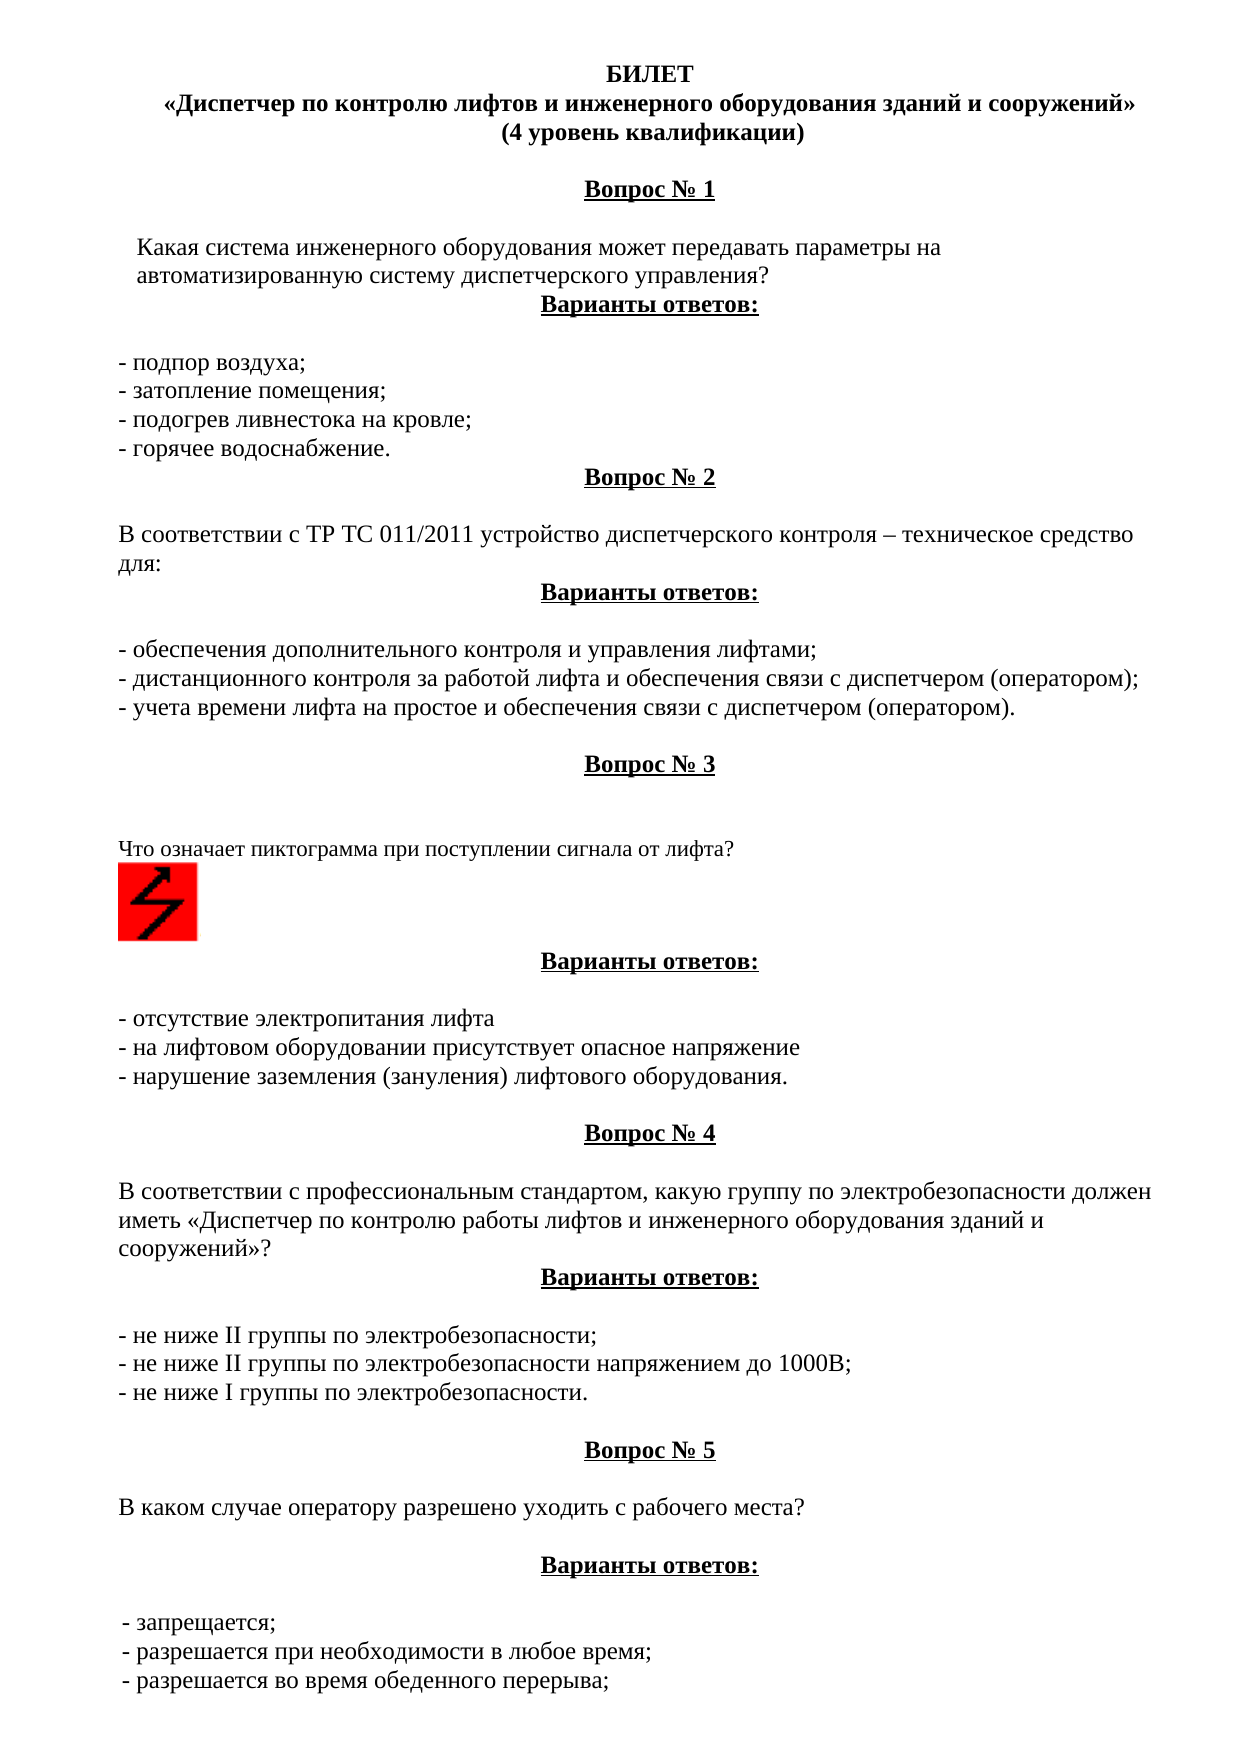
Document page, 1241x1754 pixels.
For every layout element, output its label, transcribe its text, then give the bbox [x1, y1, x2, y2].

text - нарушение заземления (зануления) лифтового оборудования. [118, 1061, 1181, 1090]
text - не ниже II группы по электробезопасности; [118, 1320, 1163, 1348]
text - запрещается; [122, 1607, 1163, 1636]
text - затопление помещения; [118, 375, 1163, 404]
text Варианты ответов: [118, 577, 1181, 605]
text БИЛЕТ [118, 59, 1181, 88]
text Вопрос № 1 [118, 174, 1181, 203]
text - не ниже II группы по электробезопасности напряжением до 1000В; [118, 1348, 1163, 1377]
text Что означает пиктограмма при поступлении сигнала от лифта? [118, 835, 1181, 862]
text В каком случае оператору разрешено уходить с рабочего места? [118, 1492, 1181, 1521]
text В соответствии с ТР ТС 011/2011 устройство диспетчерского контроля – техническое средство для: [118, 519, 1181, 577]
text Варианты ответов: [118, 1262, 1181, 1291]
text - дистанционного контроля за работой лифта и обеспечения связи с диспетчером (оператором); [118, 663, 1163, 692]
text - обеспечения дополнительного контроля и управления лифтами; [118, 634, 1163, 663]
text Вопрос № 3 [118, 749, 1181, 778]
text - учета времени лифта на простое и обеспечения связи с диспетчером (оператором). [118, 692, 1163, 720]
picture [118, 861, 201, 946]
text - разрешается при необходимости в любое время; [122, 1636, 1163, 1665]
text - отсутствие электропитания лифта [118, 1003, 1163, 1032]
text - подогрев ливнестока на кровле; [118, 404, 1163, 433]
text Варианты ответов: [118, 946, 1181, 975]
text - горячее водоснабжение. [118, 433, 1163, 462]
text - подпор воздуха; [118, 347, 1163, 375]
text Варианты ответов: [118, 289, 1181, 318]
text - разрешается во время обеденного перерыва; [122, 1665, 1163, 1693]
text - на лифтовом оборудовании присутствует опасное напряжение [118, 1032, 1163, 1061]
text Варианты ответов: [118, 1550, 1181, 1578]
text Вопрос № 2 [118, 462, 1181, 490]
text - не ниже I группы по электробезопасности. [118, 1377, 1181, 1406]
text Какая система инженерного оборудования может передавать параметры на автоматизированную систему диспетчерского управления? [136, 232, 1163, 289]
text «Диспетчер по контролю лифтов и инженерного оборудования зданий и сооружений» [118, 88, 1181, 117]
text В соответствии с профессиональным стандартом, какую группу по электробезопасности должен иметь «Диспетчер по контролю работы лифтов и инженерного оборудования зданий и сооружений»? [118, 1176, 1181, 1262]
text Вопрос № 4 [118, 1118, 1181, 1147]
text Вопрос № 5 [118, 1435, 1181, 1463]
text (4 уровень квалификации) [118, 117, 1181, 145]
